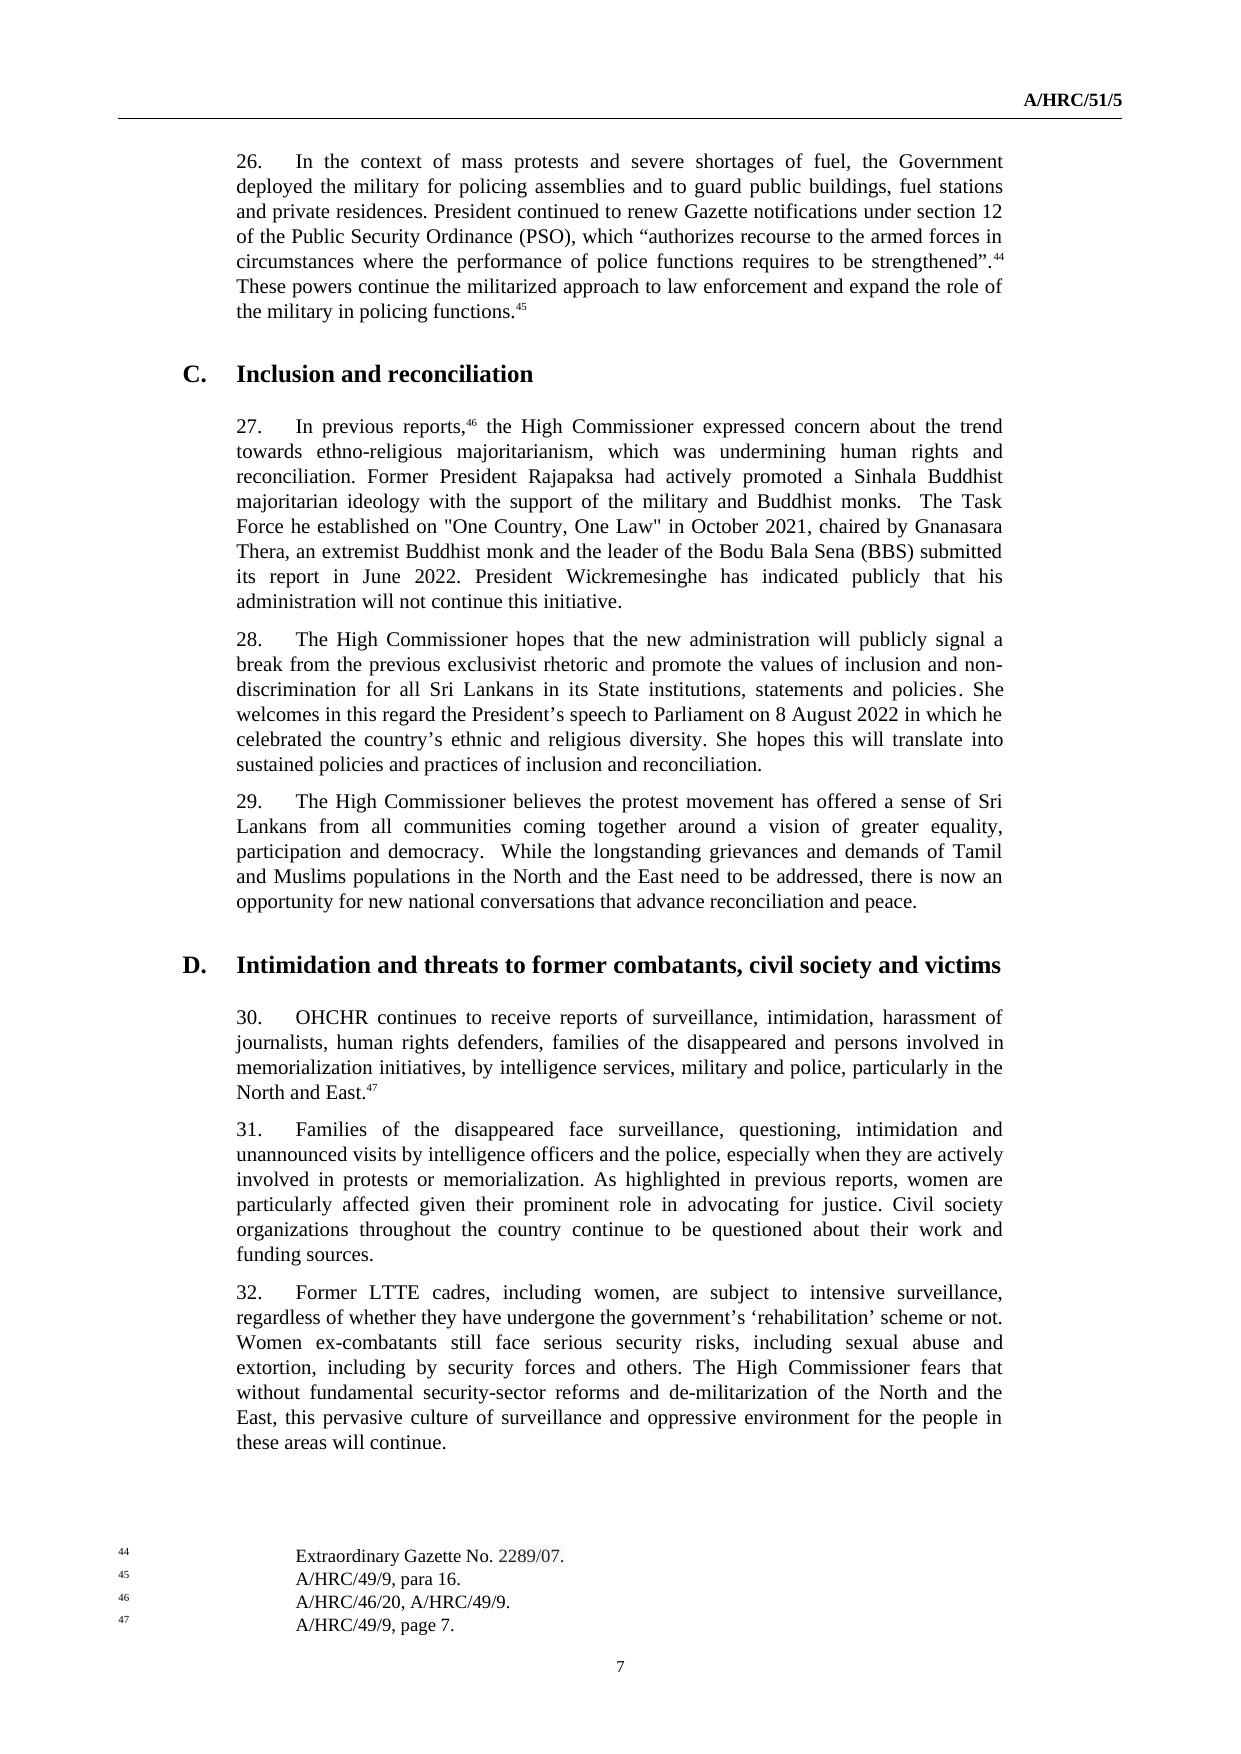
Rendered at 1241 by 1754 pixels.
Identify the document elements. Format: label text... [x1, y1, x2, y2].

text 26. In the context of mass protests and severe shortages of fuel, the Government deployed the military for policing assemblies and to guard public buildings, fuel stations and private residences. President continued to renew Gazette notifications under section 12 of the Public Security Ordinance (PSO), which “authorizes recourse to the armed forces in circumstances where the performance of police functions requires to be strengthened”. These powers continue the militarized approach to law enforcement and expand the role of the military in policing functions. [236, 148, 1004, 323]
text 29. The High Commissioner believes the protest movement has offered a sense of Sri Lankans from all communities coming together around a vision of greater equality, participation and democracy. While the longstanding grievances and demands of Tamil and Muslims populations in the North and the East need to be addressed, there is now an opportunity for new national conversations that advance reconciliation and peace. [236, 788, 1004, 913]
text 28. The High Commissioner hopes that the new administration will publicly signal a break from the previous exclusivist rhetoric and promote the values of inclusion and non-discrimination for all Sri Lankans in its State institutions, statements and policies. She welcomes in this regard the President’s speech to Parliament on 8 August 2022 in which he celebrated the country’s ethnic and religious diversity. She hopes this will translate into sustained policies and practices of inclusion and reconciliation. [236, 626, 1004, 776]
text 27. In previous reports, the High Commissioner expressed concern about the trend towards ethno-religious majoritarianism, which was undermining human rights and reconciliation. Former President Rajapaksa had actively promoted a Sinhala Buddhist majoritarian ideology with the support of the military and Buddhist monks. The Task Force he established on "One Country, One Law" in October 2021, chaired by Gnanasara Thera, an extremist Buddhist monk and the leader of the Bodu Bala Sena (BBS) submitted its report in June 2022. President Wickremesinghe has indicated publicly that his administration will not continue this initiative. [236, 413, 1004, 613]
text 30. OHCHR continues to receive reports of surveillance, intimidation, harassment of journalists, human rights defenders, families of the disappeared and persons involved in memorialization initiatives, by intelligence services, military and police, particularly in the North and East. [236, 1004, 1004, 1104]
text 31. Families of the disappeared face surveillance, questioning, intimidation and unannounced visits by intelligence officers and the police, especially when they are actively involved in protests or memorialization. As highlighted in previous reports, women are particularly affected given their prominent role in advocating for justice. Civil society organizations throughout the country continue to be questioned about their work and funding sources. [236, 1116, 1004, 1266]
text 32. Former LTTE cadres, including women, are subject to intensive surveillance, regardless of whether they have undergone the government’s ‘rehabilitation’ scheme or not. Women ex-combatants still face serious security risks, including sexual abuse and extortion, including by security forces and others. The High Commissioner fears that without fundamental security-sector reforms and de-militarization of the North and the East, this pervasive culture of surveillance and oppressive environment for the people in these areas will continue. [236, 1279, 1004, 1454]
text D. Intimidation and threats to former combatants, civil society and victims [118, 951, 1004, 979]
text C. Inclusion and reconciliation [118, 360, 1004, 388]
